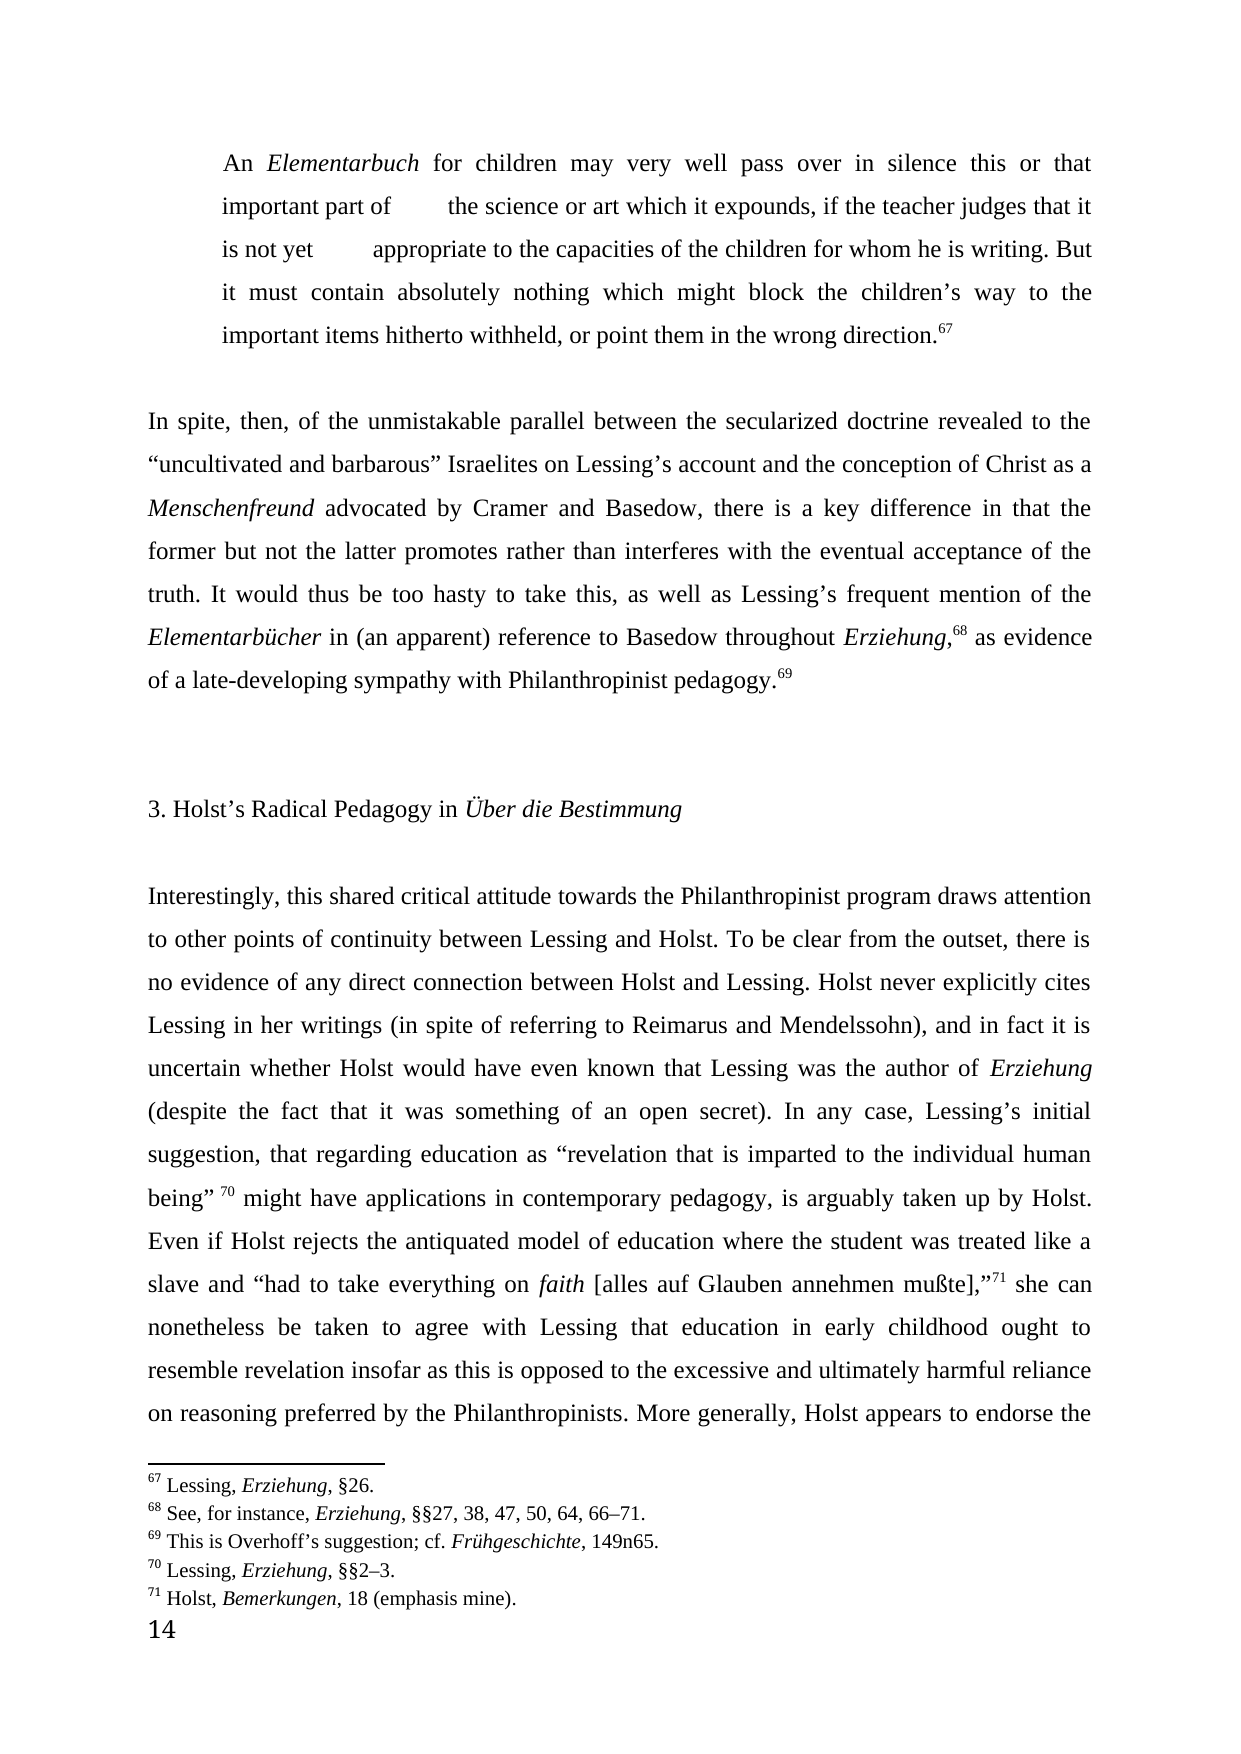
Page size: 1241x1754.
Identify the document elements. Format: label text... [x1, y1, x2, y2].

text An Elementarbuch for children may very well pass over in silence this or that important part of the science or art which it expounds, if the teacher judges that it is not yet appropriate to the capacities of the children for whom he is writing. But it must contain absolutely nothing which might block the children’s way to the important items hitherto withheld, or point them in the wrong direction. [222, 148, 1092, 349]
text In spite, then, of the unmistakable parallel between the secularized doctrine revealed to the “uncultivated and barbarous” Israelites on Lessing’s account and the conception of Christ as a Menschenfreund advocated by Cramer and Basedow, there is a key difference in that the former but not the latter promotes rather than interferes with the eventual acceptance of the truth. It would thus be too hasty to take this, as well as Lessing’s frequent mention of the Elementarbücher in (an apparent) reference to Basedow throughout Erziehung, as evidence of a late-developing sympathy with Philanthropinist pedagogy. [148, 406, 1092, 694]
text 3. Holst’s Radical Pedagogy in Über die Bestimmung [148, 794, 1092, 823]
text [148, 881, 1092, 1427]
